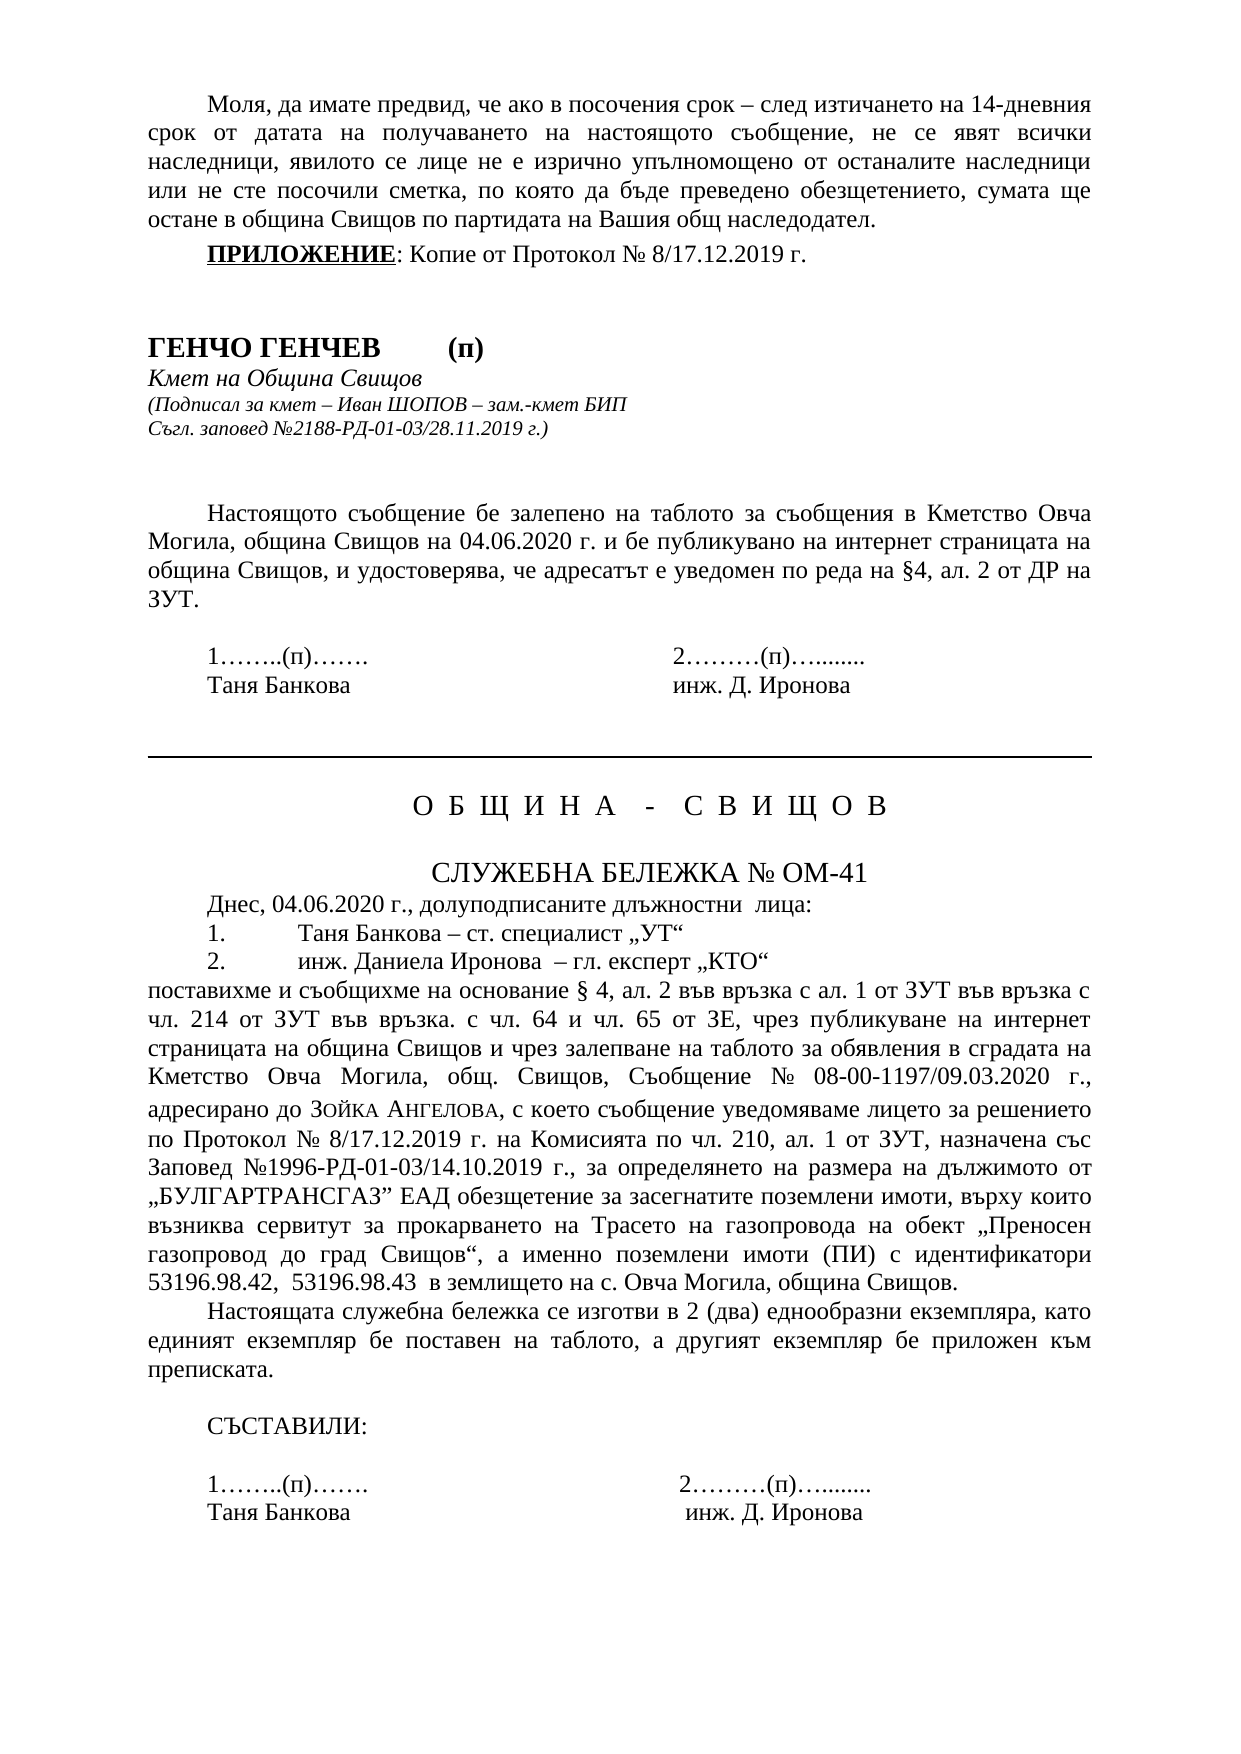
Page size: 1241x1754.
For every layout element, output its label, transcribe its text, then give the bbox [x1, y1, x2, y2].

text СЪСТАВИЛИ: [148, 1411, 1092, 1440]
text Настоящата служебна бележка се изготви в 2 (два) еднообразни екземпляра, като единият екземпляр бе поставен на таблото, а другият екземпляр бе приложен към преписката. [148, 1296, 1092, 1382]
text Съгл. заповед №2188-РД-01-03/28.11.2019 г.) [148, 416, 1092, 440]
text Кмет на Община Свищов [148, 363, 1092, 392]
text Таня Банкова инж. Д. Иронова [148, 670, 1092, 699]
text СЛУЖЕБНА БЕЛЕЖКА № ОМ-41 [148, 855, 1092, 889]
text ПРИЛОЖЕНИЕ: Копие от Протокол № 8/17.12.2019 г. [148, 239, 1092, 267]
text 2. инж. Даниела Иронова – гл. експерт „КТО“ [148, 946, 1092, 975]
text О Б Щ И Н А - С В И Щ О В [148, 788, 1092, 822]
text ГЕНЧО ГЕНЧЕВ (п) [148, 330, 1092, 363]
text Моля, да имате предвид, че ако в посочения срок – след изтичането на 14-дневния срок от датата на получаването на настоящото съобщение, не се явят всички наследници, явилото се лице не е изрично упълномощено от останалите наследници или не сте посочили сметка, по която да бъде преведено обезщетението, сумата ще остане в община Свищов по партидата на Вашия общ наследодател. [148, 89, 1092, 232]
text Таня Банкова инж. Д. Иронова [148, 1497, 1092, 1526]
text 1……..(п)……. 2………(п)…........ [148, 1469, 1092, 1497]
text Днес, 04.06.2020 г., долуподписаните длъжностни лица: [148, 889, 1092, 918]
text 1……..(п)……. 2………(п)…........ [148, 641, 1092, 670]
text 1. Таня Банкова – ст. специалист „УТ“ [148, 918, 1092, 946]
text Настоящото съобщение бе залепено на таблото за съобщения в Кметство Овча Могила, община Свищов на 04.06.2020 г. и бе публикувано на интернет страницата на община Свищов, и удостоверява, че адресатът е уведомен по реда на §4, ал. 2 от ДР на ЗУТ. [148, 498, 1092, 613]
text поставихме и съобщихме на основание § 4, ал. 2 във връзка с ал. 1 от ЗУТ във връзка с чл. 214 от ЗУТ във връзка. с чл. 64 и чл. 65 от ЗЕ, чрез публикуване на интернет страницата на община Свищов и чрез залепване на таблото за обявления в сградата на Кметство Овча Могила, общ. Свищов, Съобщение № 08-00-1197/09.03.2020 г., адресирано до Зойка Ангелова, с което съобщение уведомяваме лицето за решението по Протокол № 8/17.12.2019 г. на Комисията по чл. 210, ал. 1 от ЗУТ, назначена със Заповед №1996-РД-01-03/14.10.2019 г., за определянето на размера на дължимото от „БУЛГАРТРАНСГАЗ” ЕАД обезщетение за засегнатите поземлени имоти, върху които възниква сервитут за прокарването на Трасето на газопровода на обект „Преносен газопровод до град Свищов“, а именно поземлени имоти (ПИ) с идентификатори 53196.98.42, 53196.98.43 в землището на с. Овча Могила, община Свищов. [148, 975, 1092, 1296]
text (Подписал за кмет – Иван ШОПОВ – зам.-кмет БИП [148, 392, 1092, 416]
